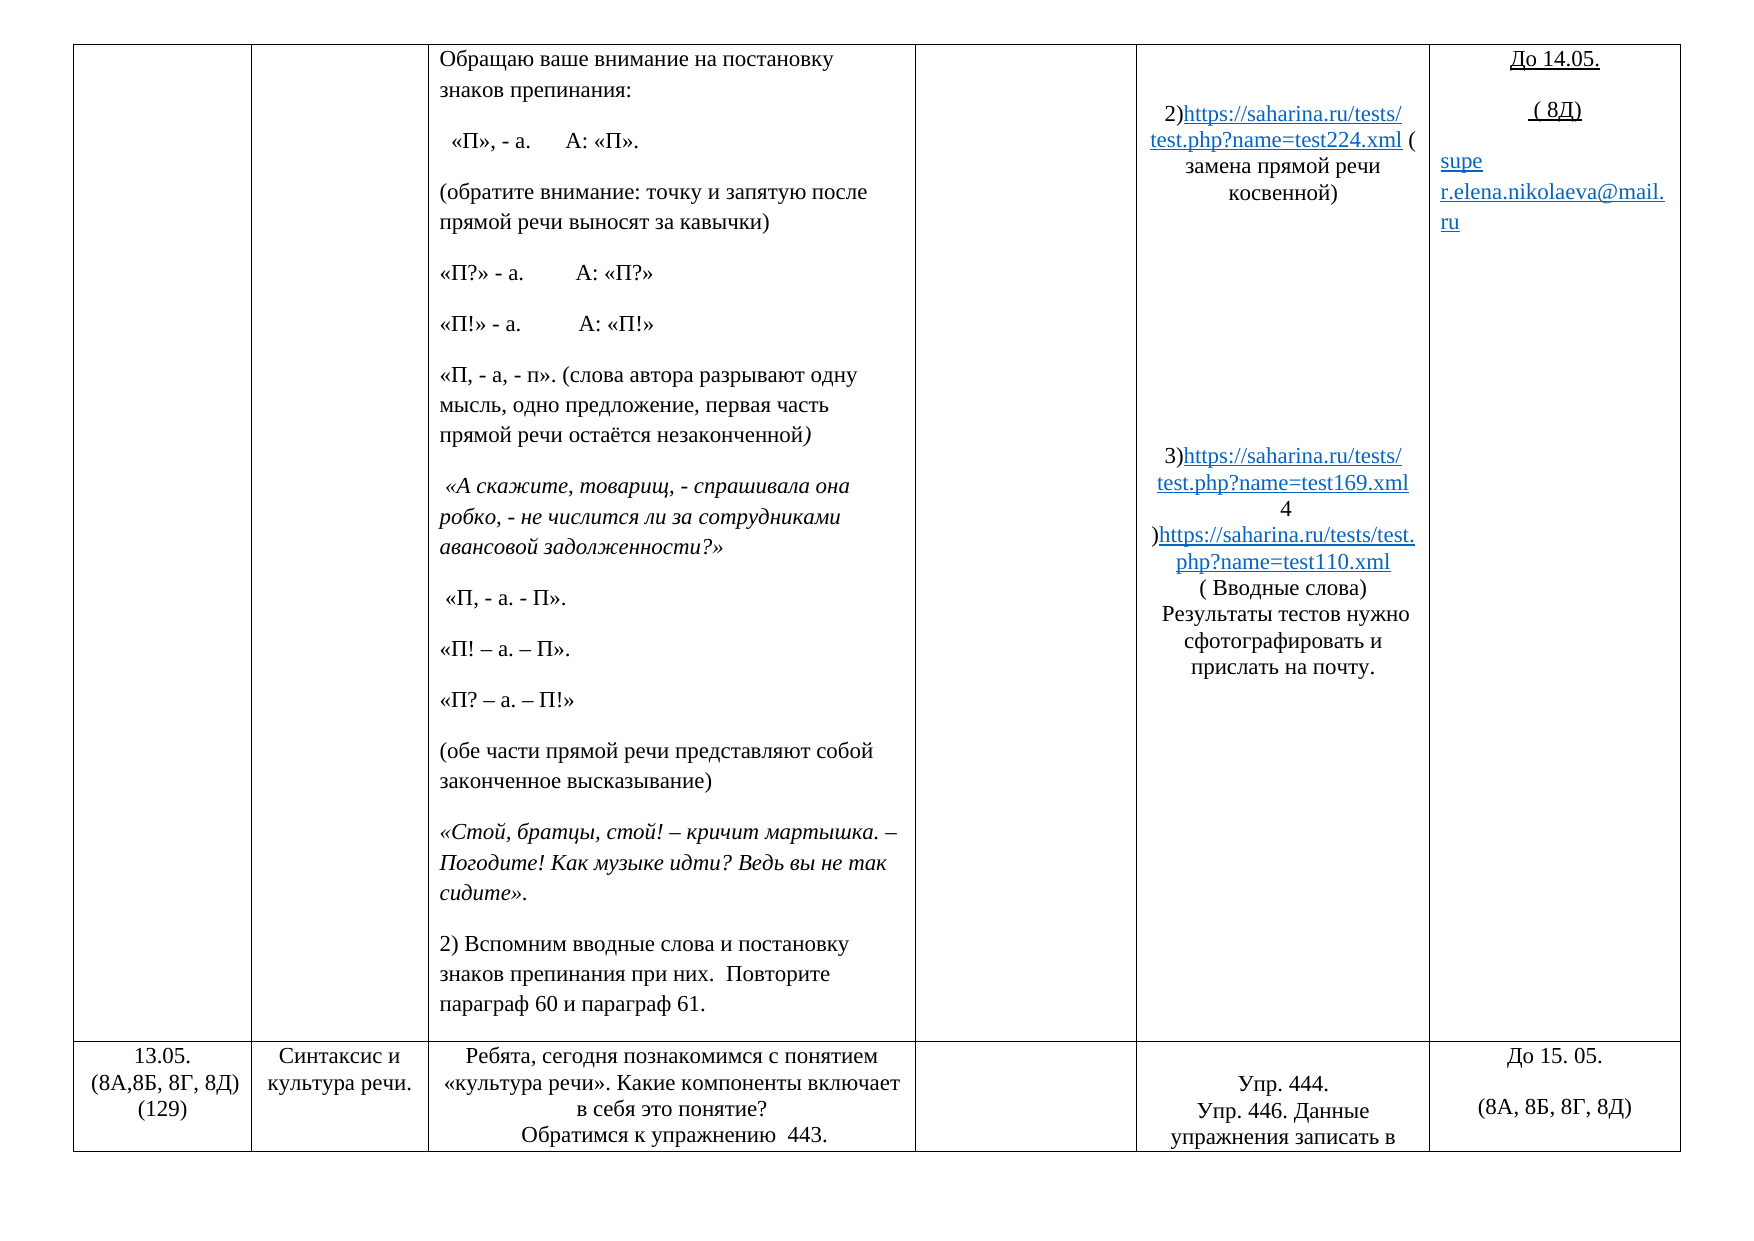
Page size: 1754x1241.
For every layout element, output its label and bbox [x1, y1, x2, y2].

table_cell [252, 45, 428, 1041]
table_cell [74, 45, 251, 1041]
table_cell [916, 1042, 1136, 1151]
table_cell [1137, 1042, 1429, 1151]
table_cell [252, 1042, 428, 1151]
table_cell [74, 1042, 251, 1151]
table_cell [1137, 45, 1429, 1041]
table_cell [429, 1042, 915, 1151]
table_cell [1430, 1042, 1680, 1151]
table_cell [916, 45, 1136, 1041]
table_cell [1430, 45, 1680, 1041]
table_cell [429, 45, 915, 1041]
